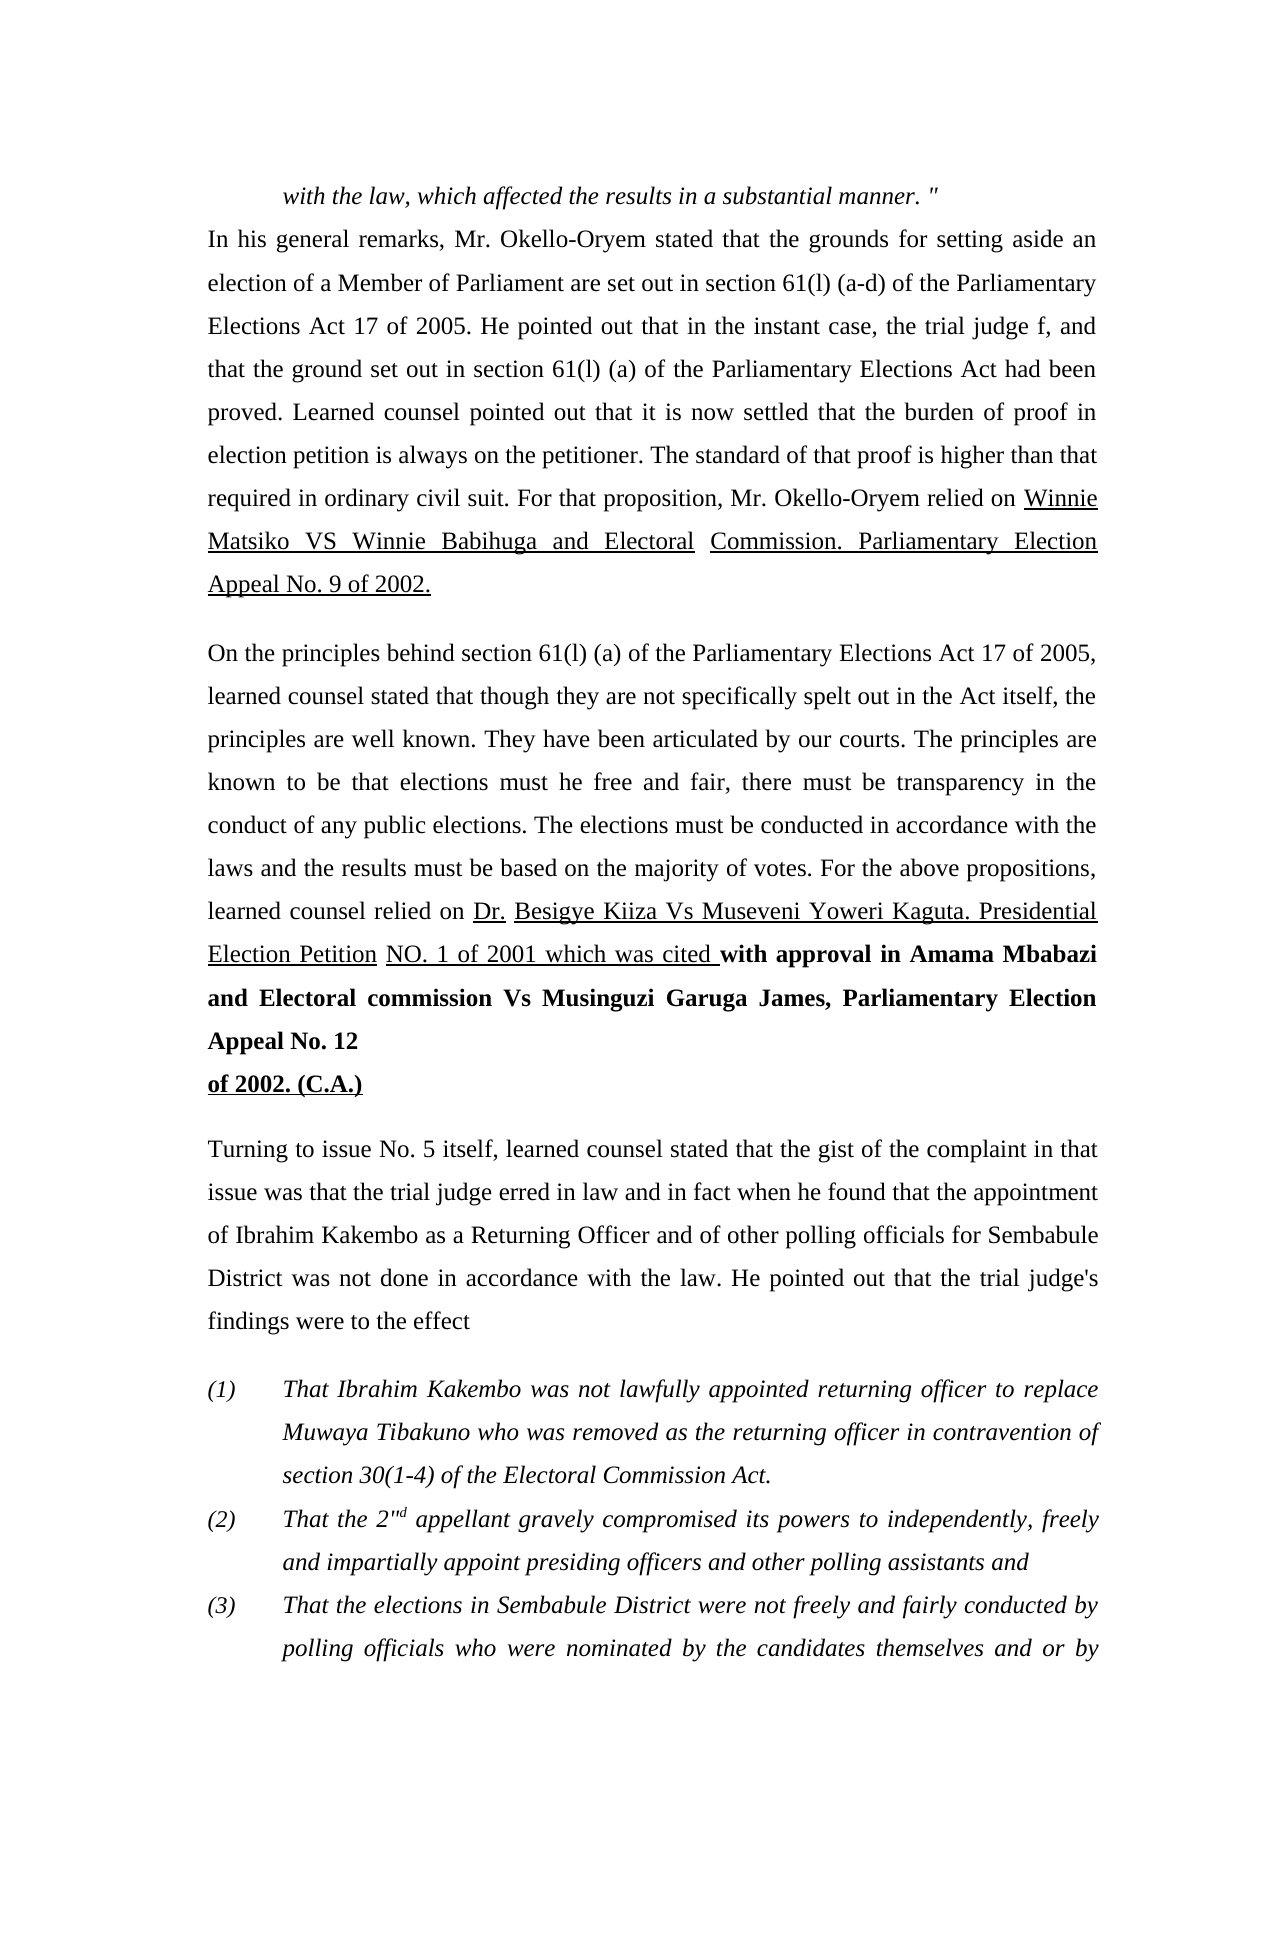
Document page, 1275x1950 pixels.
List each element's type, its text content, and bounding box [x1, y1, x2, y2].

text On the principles behind section 61(l) (a) of the Parliamentary Elections Act 17 of 2005, learned counsel stated that though they are not specifically spelt out in the Act itself, the principles are well known. They have been articulated by our courts. The principles are known to be that elections must he free and fair, there must be transparency in the conduct of any public elections. The elections must be conducted in accordance with the laws and the results must be based on the majority of votes. For the above propositions, learned counsel relied on Dr. Besigye Kiiza Vs Museveni Yoweri Kaguta. Presidential Election Petition NO. 1 of 2001 which was cited with approval in Amama Mbabazi and Electoral commission Vs Musinguzi Garuga James, Parliamentary Election Appeal No. 12 [207, 638, 1097, 1054]
list That Ibrahim Kakembo was not lawfully appointed returning officer to replace Muwaya Tibakuno who was removed as the returning officer in contravention of section 30(1-4) of the Electoral Commission Act. [207, 1374, 1099, 1489]
list That the 2"d appellant gravely compromised its powers to independently, freely and impartially appoint presiding officers and other polling assistants and [207, 1504, 1099, 1576]
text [282, 181, 1097, 210]
text Turning to issue No. 5 itself, learned counsel stated that the gist of the complaint in that issue was that the trial judge erred in law and in fact when he found that the appointment of Ibrahim Kakembo as a Returning Officer and of other polling officials for Sembabule District was not done in accordance with the law. He pointed out that the trial judge's findings were to the effect [207, 1134, 1099, 1335]
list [207, 1590, 1099, 1662]
subtitle of 2002. (C.A.) [207, 1069, 1102, 1098]
text In his general remarks, Mr. Okello-Oryem stated that the grounds for setting aside an election of a Member of Parliament are set out in section 61(l) (a-d) of the Parliamentary Elections Act 17 of 2005. He pointed out that in the instant case, the trial judge f, and that the ground set out in section 61(l) (a) of the Parliamentary Elections Act had been proved. Learned counsel pointed out that it is now settled that the burden of proof in election petition is always on the petitioner. The standard of that proof is higher than that required in ordinary civil suit. For that proposition, Mr. Okello-Oryem relied on Winnie Matsiko VS Winnie Babihuga and Electoral Commission. Parliamentary Election Appeal No. 9 of 2002. [207, 224, 1097, 598]
